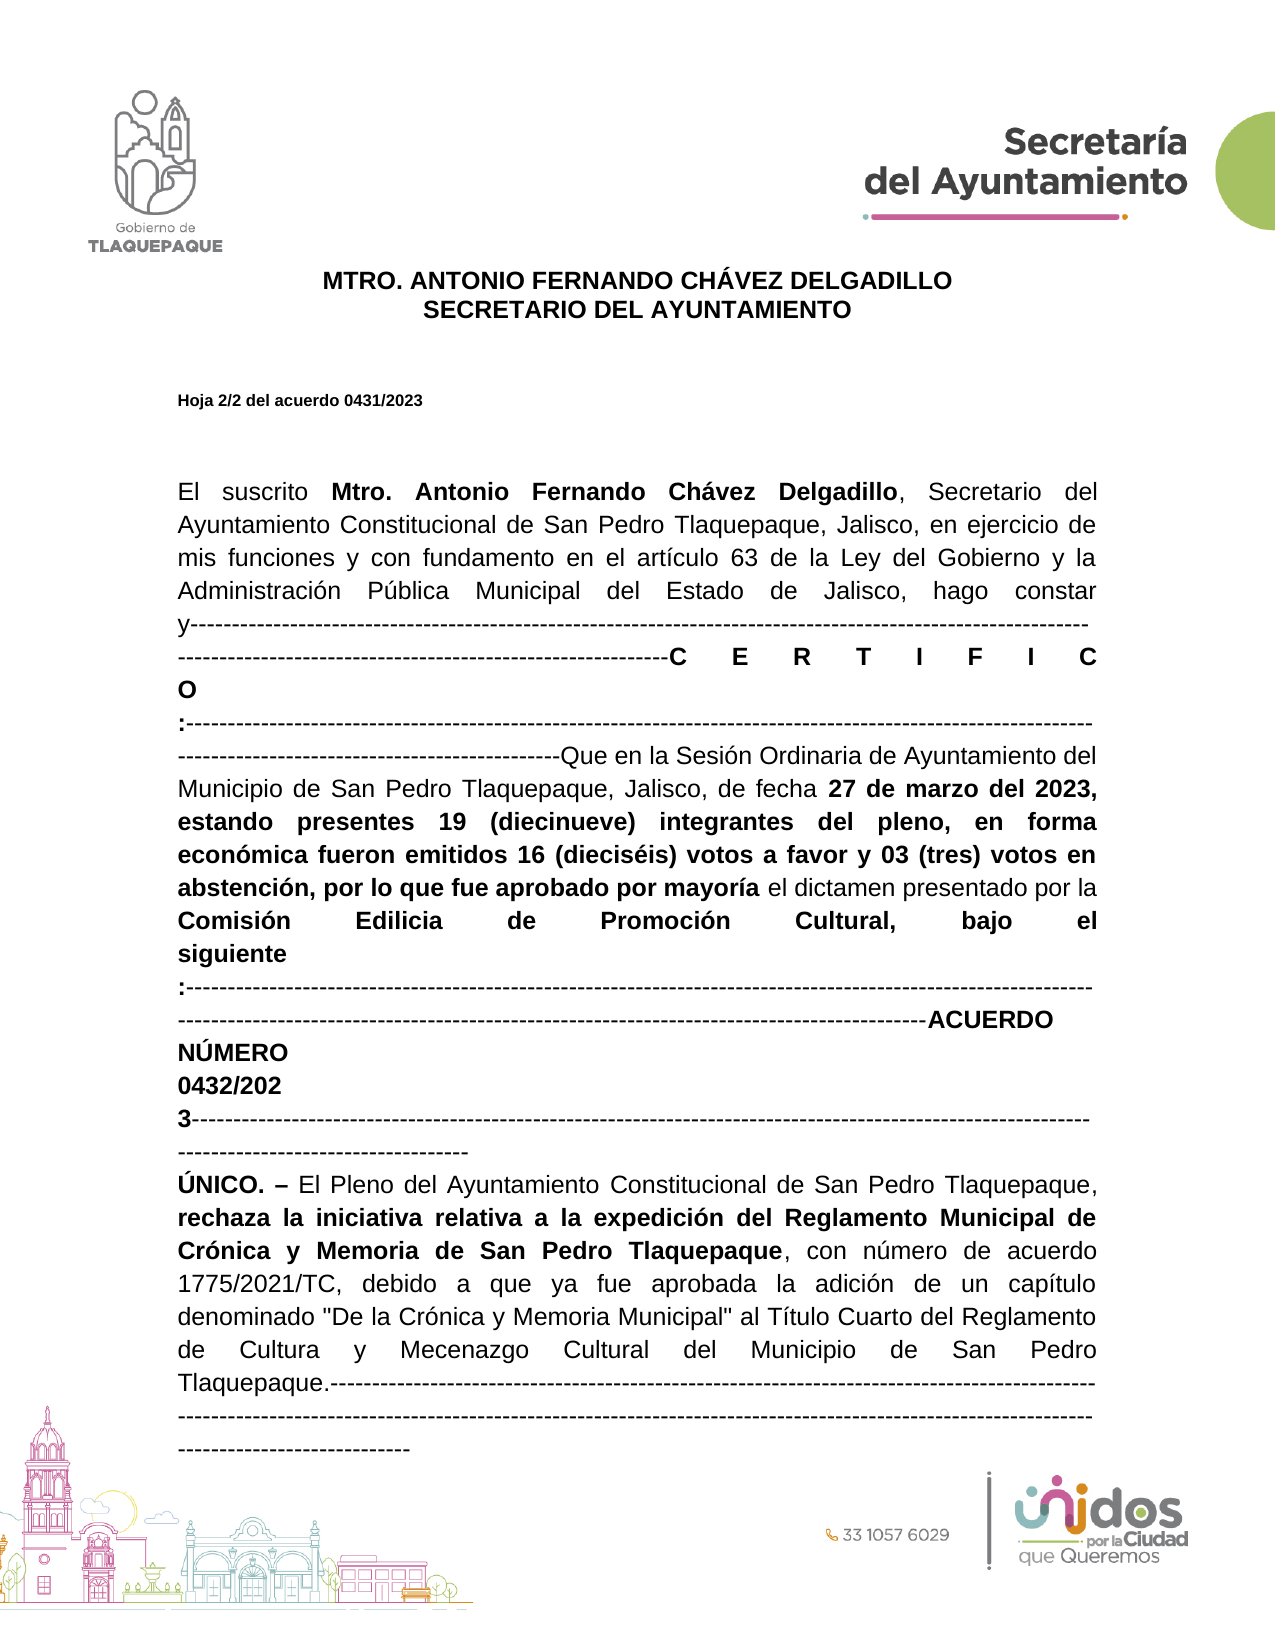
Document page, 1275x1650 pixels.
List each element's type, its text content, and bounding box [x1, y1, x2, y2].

text Hoja 2/2 del acuerdo 0431/2023 [177, 391, 1098, 410]
picture [0, 0, 1275, 1650]
text MTRO. ANTONIO FERNANDO CHÁVEZ DELGADILLO [177, 266, 1098, 294]
text SECRETARIO DEL AYUNTAMIENTO [177, 294, 1098, 323]
text El suscrito Mtro. Antonio Fernando Chávez Delgadillo, Secretario del Ayuntamiento Constitucional de San Pedro Tlaquepaque, Jalisco, en ejercicio de mis funciones y con fundamento en el artículo 63 de la Ley del Gobierno y la Administración Pública Municipal del Estado de Jalisco, hago constar y-----------------------------------------------------------------------------------------------------------------------------------------------------------------------C E R T I F I C O:-----------------------------------------------------------------------------------------------------------------------------------------------------------Que en la Sesión Ordinaria de Ayuntamiento del Municipio de San Pedro Tlaquepaque, Jalisco, de fecha 27 de marzo del 2023, estando presentes 19 (diecinueve) integrantes del pleno, en forma económica fueron emitidos 16 (dieciséis) votos a favor y 03 (tres) votos en abstención, por lo que fue aprobado por mayoría el dictamen presentado por la Comisión Edilicia de Promoción Cultural, bajo el siguiente:-------------------------------------------------------------------------------------------------------------------------------------------------------------------------------------------------------ACUERDO NÚMERO 0432/2023----------------------------------------------------------------------------------------------------------------------------------------------- [177, 477, 1098, 1166]
text ÚNICO. – El Pleno del Ayuntamiento Constitucional de San Pedro Tlaquepaque, rechaza la iniciativa relativa a la expedición del Reglamento Municipal de Crónica y Memoria de San Pedro Tlaquepaque, con número de acuerdo 1775/2021/TC, debido a que ya fue aprobada la adición de un capítulo denominado "De la Crónica y Memoria Municipal" al Título Cuarto del Reglamento de Cultura y Mecenazgo Cultural del Municipio de San Pedro Tlaquepaque.-------------------------------------------------------------------------------------------------------------------------------------------------------------------------------------------------------------------------------------- [177, 1170, 1098, 1463]
